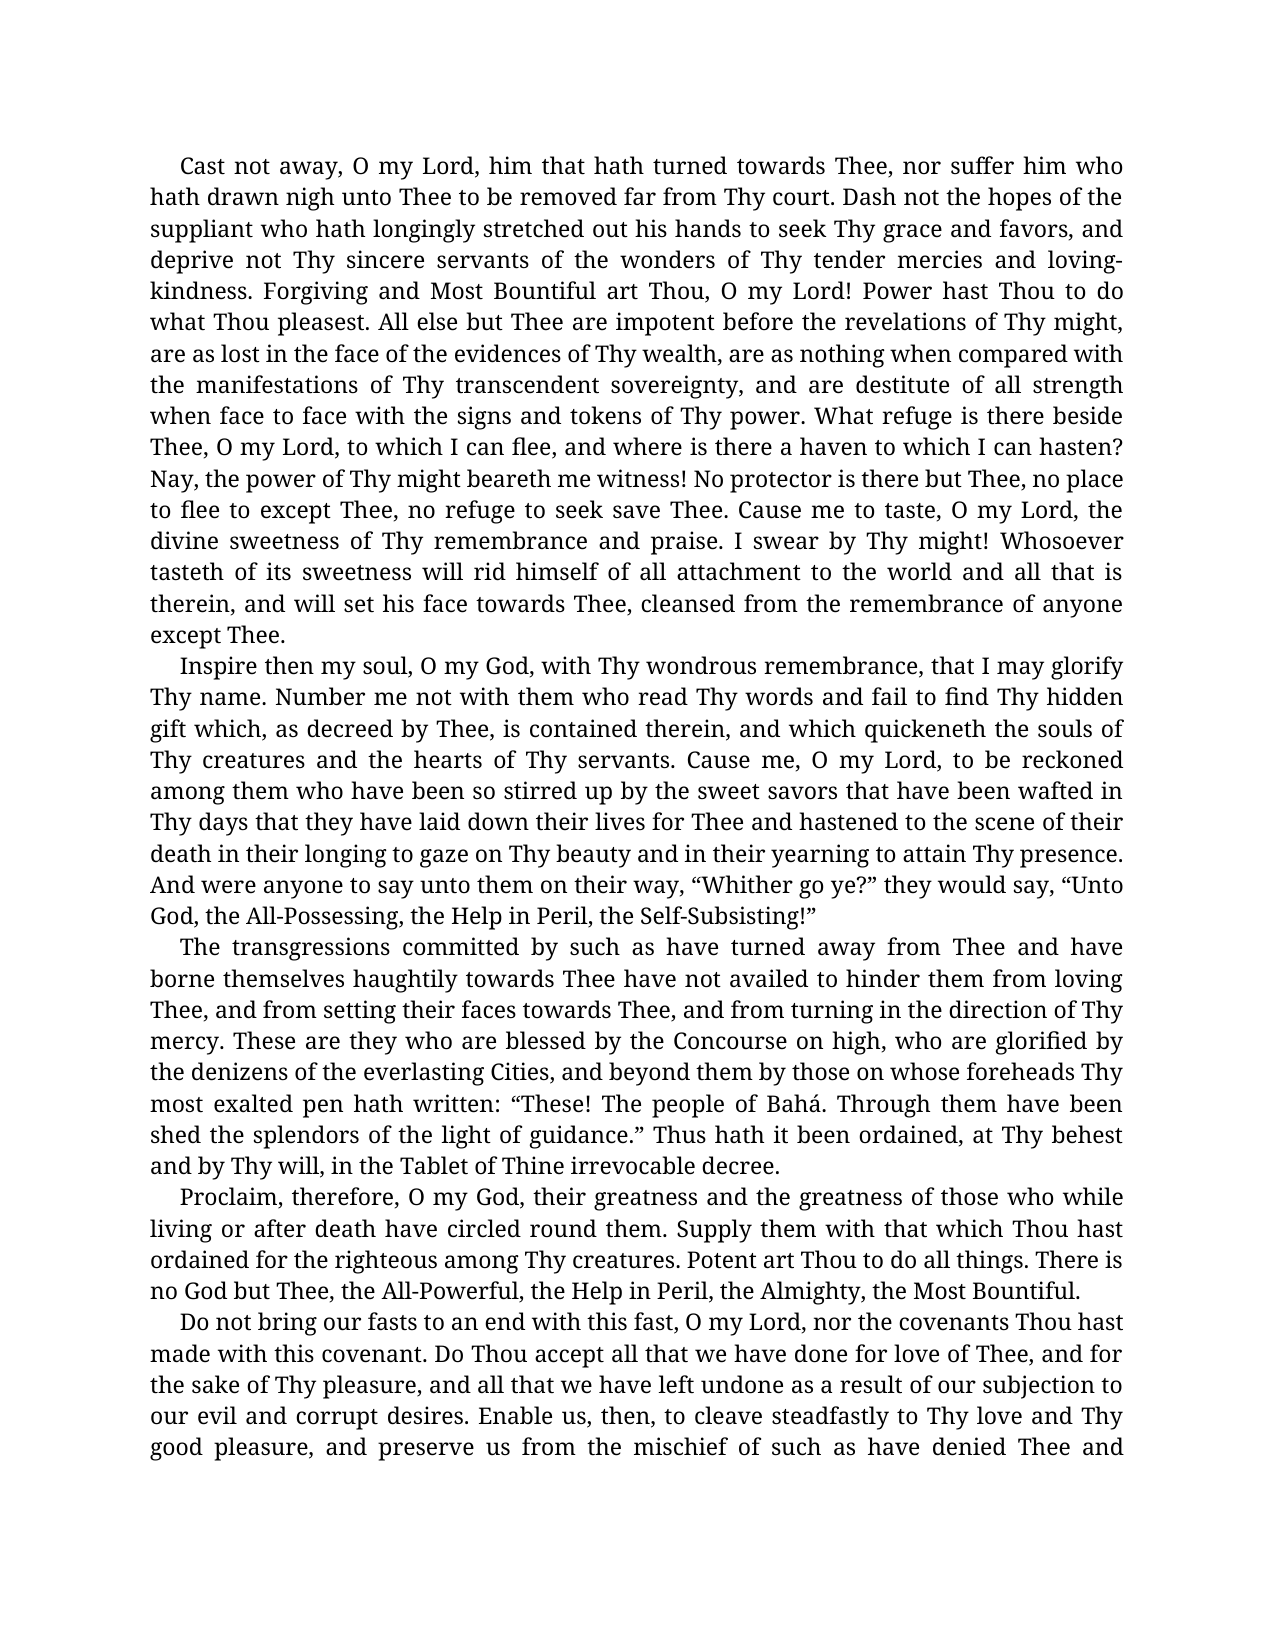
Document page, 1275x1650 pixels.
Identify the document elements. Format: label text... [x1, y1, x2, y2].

text Cast not away, O my Lord, him that hath turned towards Thee, nor suffer him who hath drawn nigh unto Thee to be removed far from Thy court. Dash not the hopes of the suppliant who hath longingly stretched out his hands to seek Thy grace and favors, and deprive not Thy sincere servants of the wonders of Thy tender mercies and loving-kindness. Forgiving and Most Bountiful art Thou, O my Lord! Power hast Thou to do what Thou pleasest. All else but Thee are impotent before the revelations of Thy might, are as lost in the face of the evidences of Thy wealth, are as nothing when compared with the manifestations of Thy transcendent sovereignty, and are destitute of all strength when face to face with the signs and tokens of Thy power. What refuge is there beside Thee, O my Lord, to which I can flee, and where is there a haven to which I can hasten? Nay, the power of Thy might beareth me witness! No protector is there but Thee, no place to flee to except Thee, no refuge to seek save Thee. Cause me to taste, O my Lord, the divine sweetness of Thy remembrance and praise. I swear by Thy might! Whosoever tasteth of its sweetness will rid himself of all attachment to the world and all that is therein, and will set his face towards Thee, cleansed from the remembrance of anyone except Thee. [150, 150, 1125, 650]
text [150, 1306, 1125, 1462]
text Proclaim, therefore, O my God, their greatness and the greatness of those who while living or after death have circled round them. Supply them with that which Thou hast ordained for the righteous among Thy creatures. Potent art Thou to do all things. There is no God but Thee, the All-Powerful, the Help in Peril, the Almighty, the Most Bountiful. [150, 1181, 1125, 1306]
text The transgressions committed by such as have turned away from Thee and have borne themselves haughtily towards Thee have not availed to hinder them from loving Thee, and from setting their faces towards Thee, and from turning in the direction of Thy mercy. These are they who are blessed by the Concourse on high, who are glorified by the denizens of the everlasting Cities, and beyond them by those on whose foreheads Thy most exalted pen hath written: “These! The people of Bahá. Through them have been shed the splendors of the light of guidance.” Thus hath it been ordained, at Thy behest and by Thy will, in the Tablet of Thine irrevocable decree. [150, 931, 1125, 1181]
text Inspire then my soul, O my God, with Thy wondrous remembrance, that I may glorify Thy name. Number me not with them who read Thy words and fail to find Thy hidden gift which, as decreed by Thee, is contained therein, and which quickeneth the souls of Thy creatures and the hearts of Thy servants. Cause me, O my Lord, to be reckoned among them who have been so stirred up by the sweet savors that have been wafted in Thy days that they have laid down their lives for Thee and hastened to the scene of their death in their longing to gaze on Thy beauty and in their yearning to attain Thy presence. And were anyone to say unto them on their way, “Whither go ye?” they would say, “Unto God, the All-Possessing, the Help in Peril, the Self-Subsisting!” [150, 650, 1125, 931]
